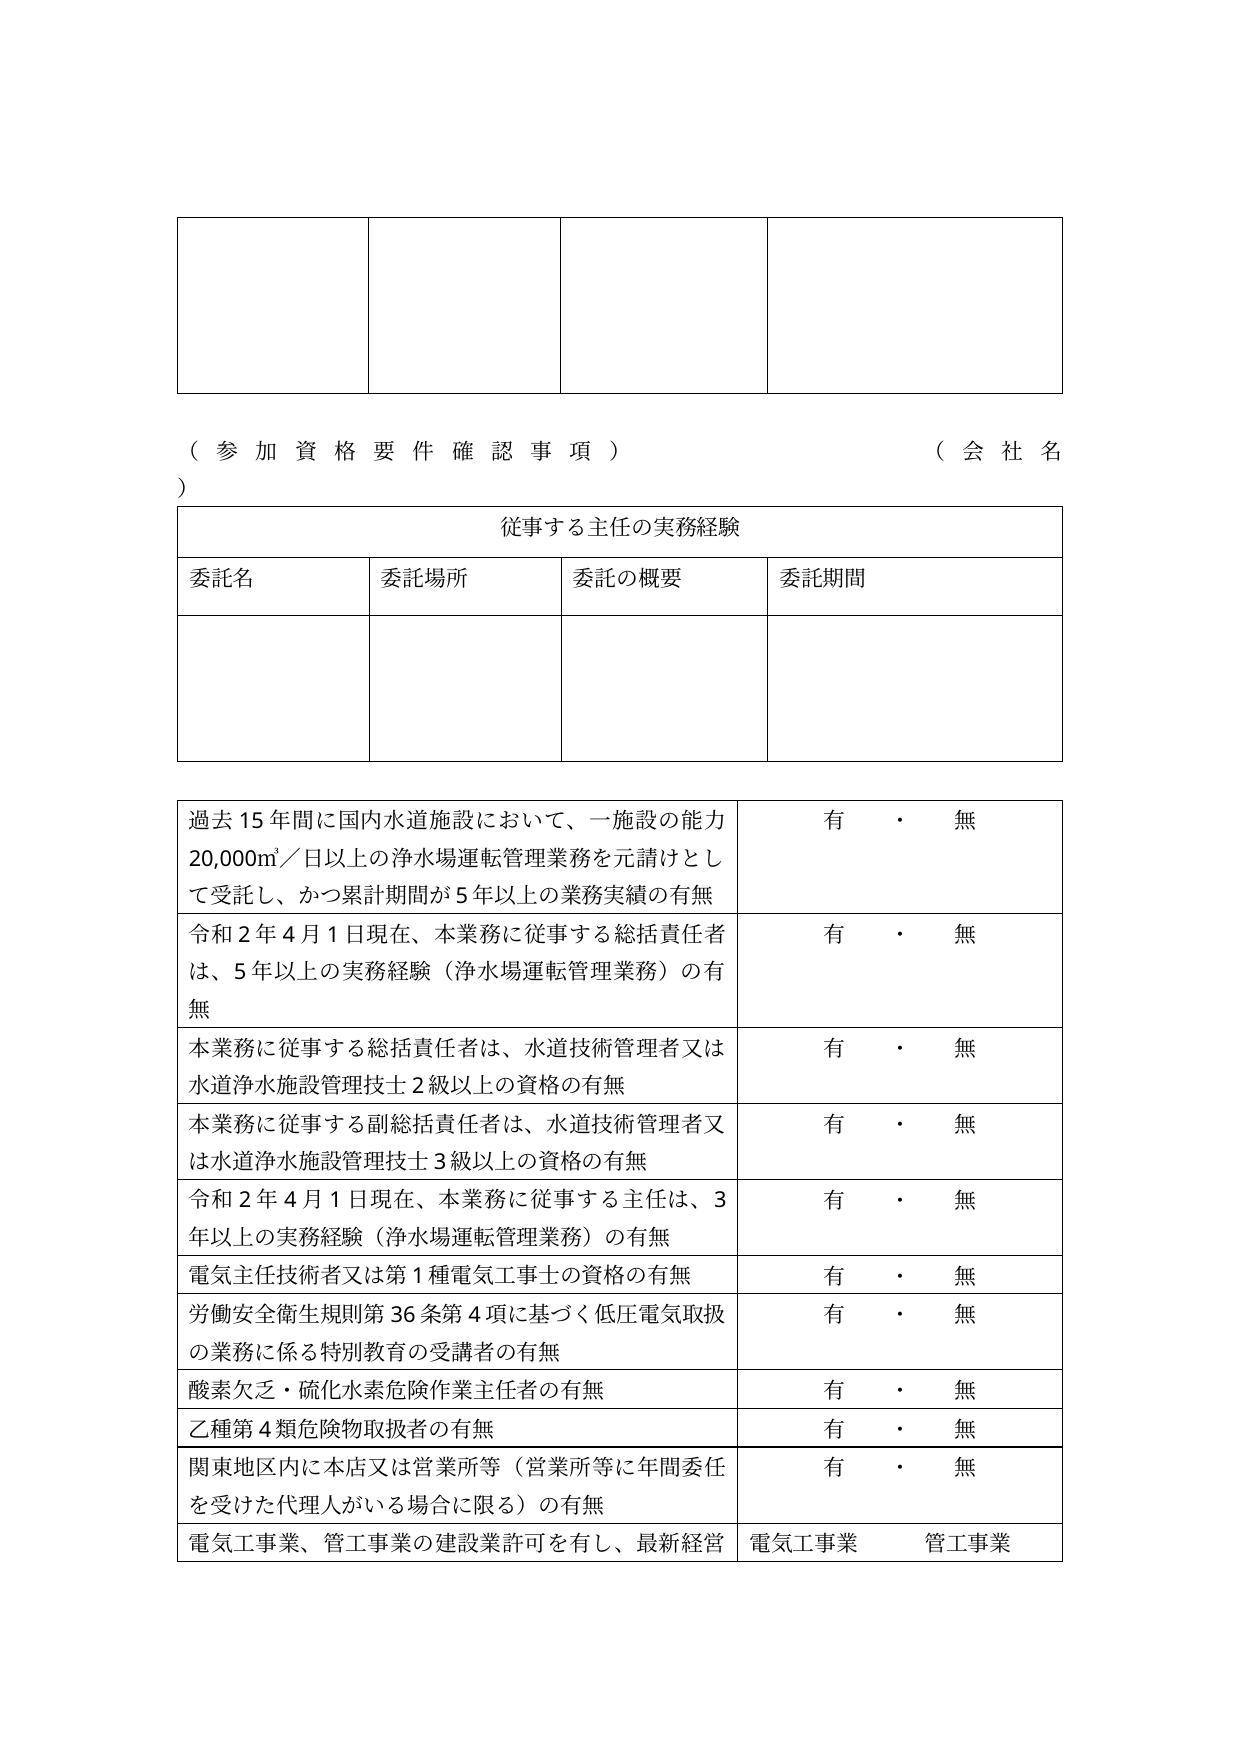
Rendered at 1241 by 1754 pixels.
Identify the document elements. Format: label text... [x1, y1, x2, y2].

table_cell 令和2年4月1日現在、本業務に従事する主任は、3年以上の実務経験（浄水場運転管理業務）の有無 [178, 1180, 737, 1255]
table_cell 有 ・ 無 [738, 1104, 1062, 1179]
table_cell 労働安全衛生規則第36条第4項に基づく低圧電気取扱の業務に係る特別教育の受講者の有無 [178, 1294, 737, 1369]
table_cell [178, 218, 368, 392]
table_cell [561, 218, 767, 392]
table_cell 委託場所 [370, 558, 561, 615]
table_header 過去15年間に国内水道施設において、一施設の能力20,000㎥／日以上の浄水場運転管理業務を元請けとして受託し、かつ累計期間が5年以上の業務実績の有無 [178, 801, 737, 913]
table_cell 有 ・ 無 [738, 1409, 1062, 1446]
table_cell 本業務に従事する総括責任者は、水道技術管理者又は水道浄水施設管理技士2級以上の資格の有無 [178, 1028, 737, 1103]
text （参加資格要件確認事項） （会社名 ） [177, 431, 1063, 506]
table_cell 有 ・ 無 [738, 1294, 1062, 1369]
table_cell 令和2年4月1日現在、本業務に従事する総括責任者は、5年以上の実務経験（浄水場運転管理業務）の有無 [178, 914, 737, 1027]
table_cell 委託期間 [768, 558, 1062, 615]
table_cell 委託の概要 [562, 558, 767, 615]
table_cell 電気工事業 管工事業 点 点 [738, 1524, 1062, 1561]
table_cell 有 ・ 無 [738, 1256, 1062, 1293]
table_cell 乙種第4類危険物取扱者の有無 [178, 1409, 737, 1446]
table_header 有 ・ 無 [738, 801, 1062, 913]
table_cell [178, 616, 369, 761]
table_cell 委託名 [178, 558, 369, 615]
table_header 従事する主任の実務経験 [178, 507, 1062, 557]
table_cell 電気主任技術者又は第1種電気工事士の資格の有無 [178, 1256, 737, 1293]
table_cell [562, 616, 767, 761]
table_cell 有 ・ 無 [738, 1180, 1062, 1255]
table_cell 有 ・ 無 [738, 1028, 1062, 1103]
table_cell 有 ・ 無 [738, 1370, 1062, 1408]
table_cell 有 ・ 無 [738, 1448, 1062, 1522]
table_cell [369, 218, 560, 392]
table_cell 有 ・ 無 [738, 914, 1062, 1027]
table_cell 関東地区内に本店又は営業所等（営業所等に年間委任を受けた代理人がいる場合に限る）の有無 [178, 1448, 737, 1522]
table_cell [768, 218, 1062, 392]
table_cell [768, 616, 1062, 761]
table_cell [178, 1524, 737, 1561]
table_cell [370, 616, 561, 761]
table_cell 酸素欠乏・硫化水素危険作業主任者の有無 [178, 1370, 737, 1408]
table_cell 本業務に従事する副総括責任者は、水道技術管理者又は水道浄水施設管理技士3級以上の資格の有無 [178, 1104, 737, 1179]
